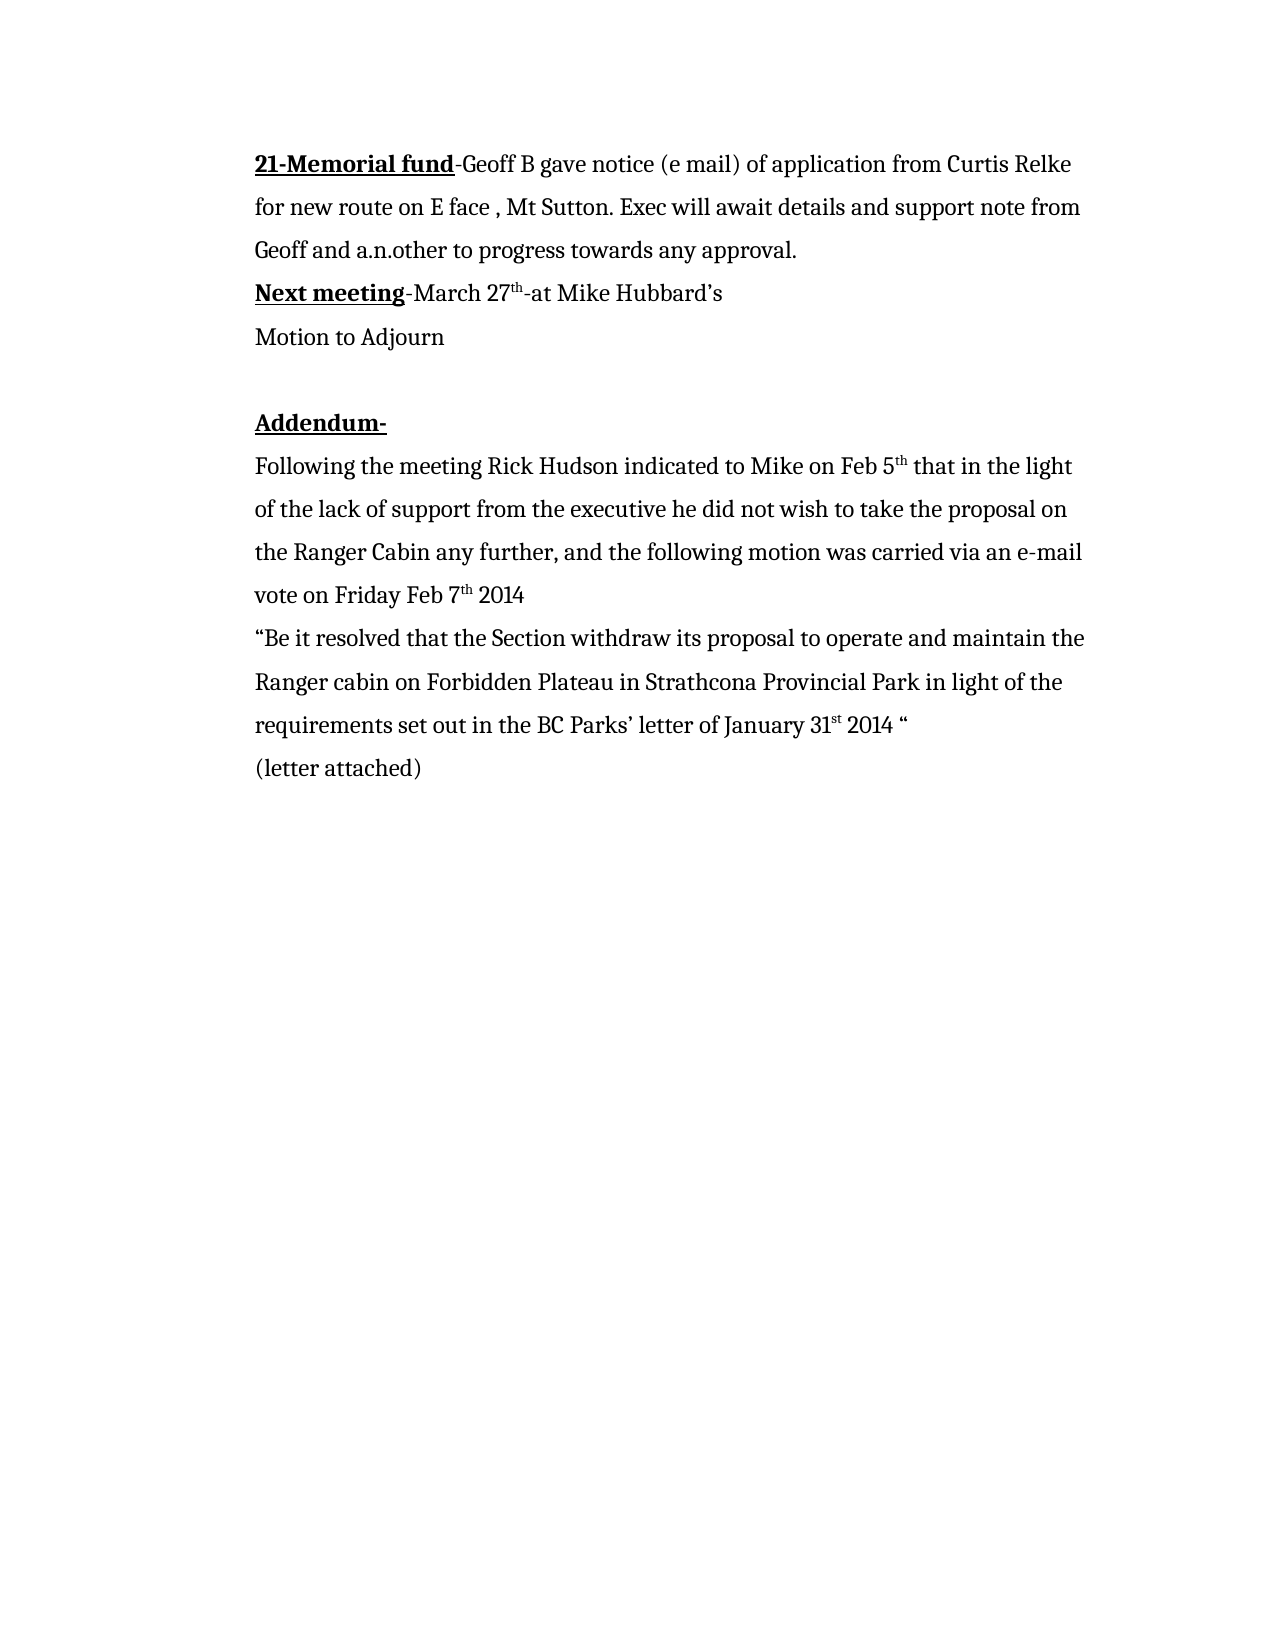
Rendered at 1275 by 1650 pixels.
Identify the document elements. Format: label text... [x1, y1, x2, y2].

list “Be it resolved that the Section withdraw its proposal to operate and maintain the Ranger cabin on Forbidden Plateau in Strathcona Provincial Park in light of the requirements set out in the BC Parks’ letter of January 31st 2014 “ [254, 624, 1087, 739]
list Following the meeting Rick Hudson indicated to Mike on Feb 5th that in the light of the lack of support from the executive he did not wish to take the proposal on the Ranger Cabin any further, and the following motion was carried via an e-mail vote on Friday Feb 7th 2014 [254, 452, 1087, 610]
list (letter attached) [254, 754, 1087, 782]
list Next meeting-March 27th-at Mike Hubbard’s [254, 279, 1087, 308]
list Addendum- [254, 409, 1087, 437]
list 21-Memorial fund-Geoff B gave notice (e mail) of application from Curtis Relke for new route on E face , Mt Sutton. Exec will await details and support note from Geoff and a.n.other to progress towards any approval. [254, 150, 1087, 265]
list Motion to Adjourn [254, 322, 1087, 351]
